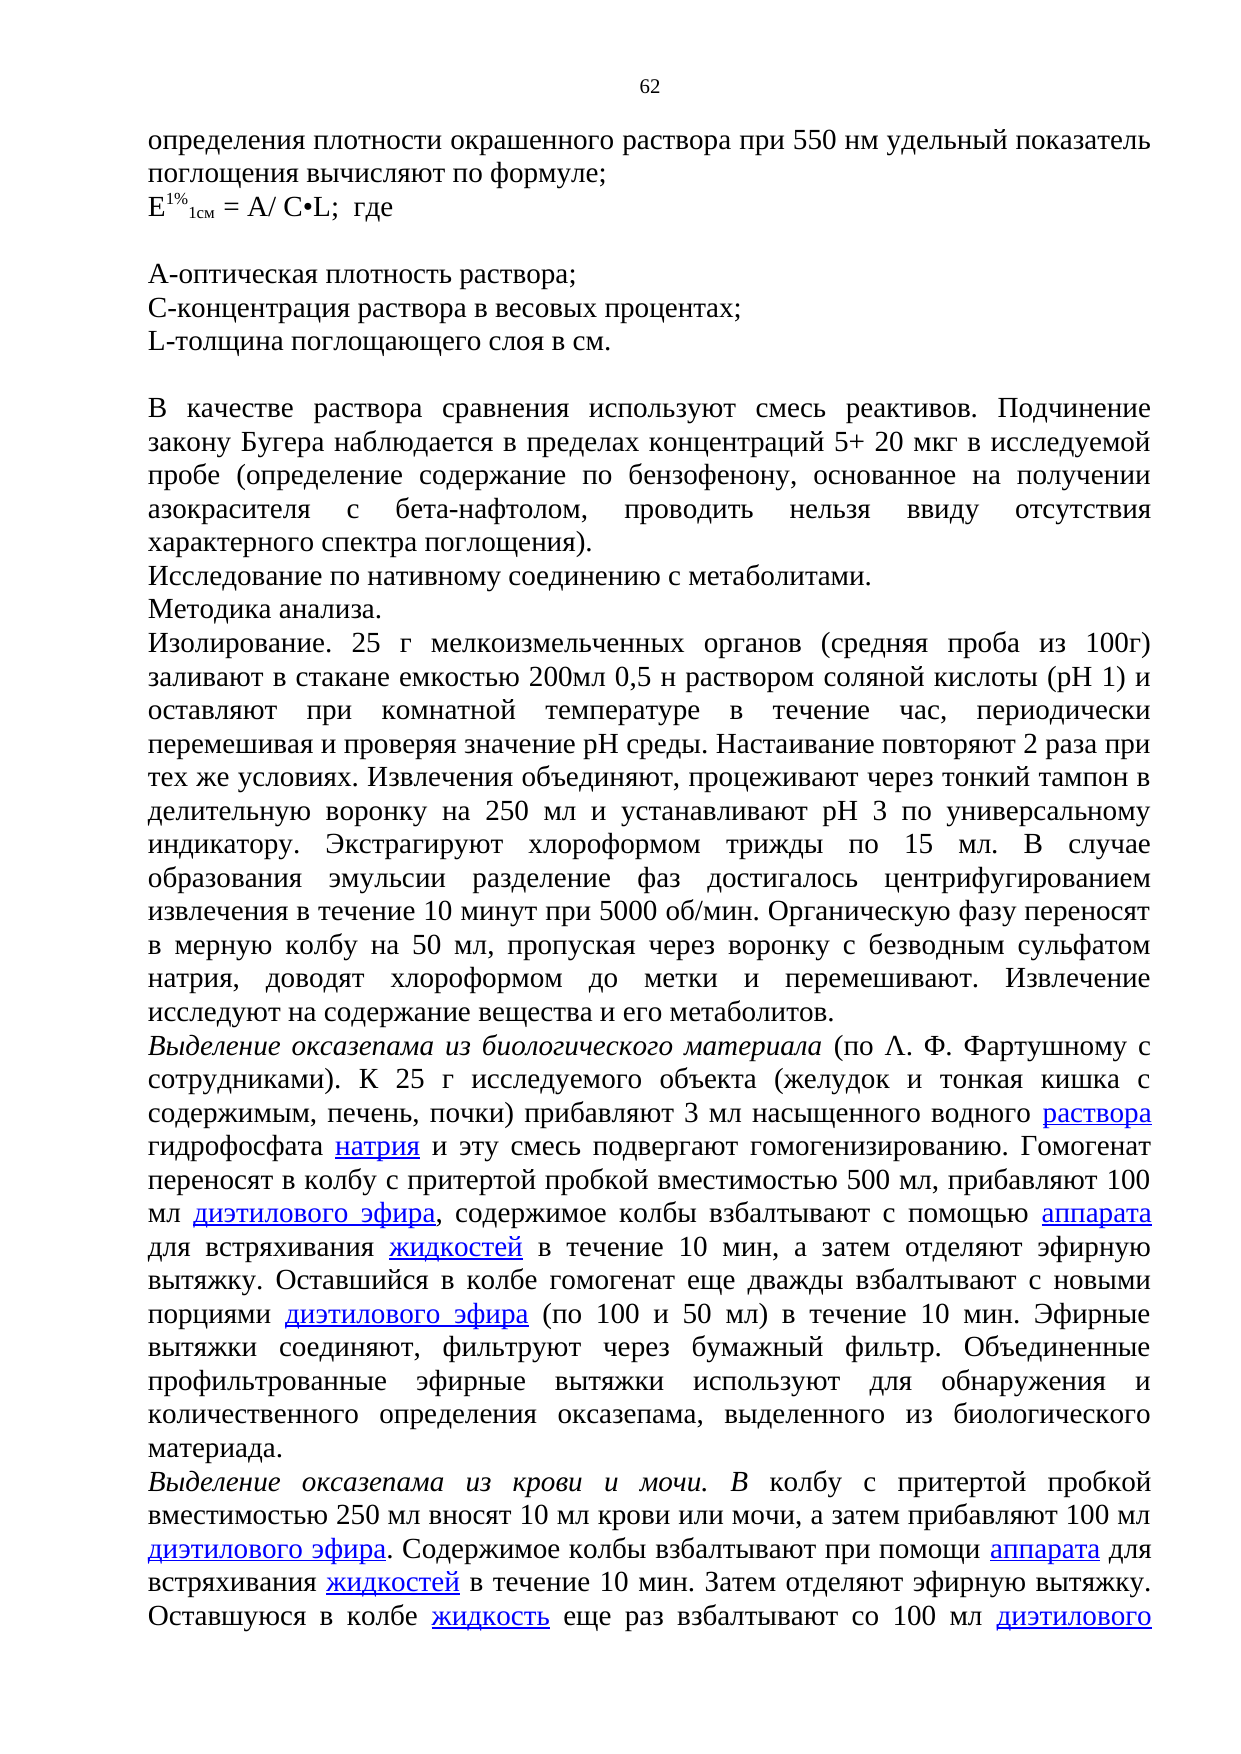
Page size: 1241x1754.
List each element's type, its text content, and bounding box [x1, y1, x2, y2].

text Е1%1см = А/ С•L; где [148, 189, 1152, 223]
text С-концентрация раствора в весовых процентах; [148, 290, 1152, 323]
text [148, 1464, 1152, 1631]
text Изолирование. мелкоизмельченных органов (средняя проба из 100г) заливают в стакане емкостью 200мл 0,5 н раствором соляной кислоты (рН 1) и оставляют при комнатной температуре в течение час, периодически перемешивая и проверяя значение рН среды. Настаивание повторяют 2 раза при тех же условиях. Извлечения объединяют, процеживают через тонкий тампон в делительную воронку на 250 мл и устанавливают рН 3 по универсальному индикатору. Экстрагируют хлороформом трижды по 15 мл. В случае образования эмульсии разделение фаз достигалось центрифугированием извлечения в течение 10 минут при 5000 об/мин. Органическую фазу переносят в мерную колбу на 50 мл, пропуская через воронку с безводным сульфатом натрия, доводят хлороформом до метки и перемешивают. Извлечение исследуют на содержание вещества и его метаболитов. [148, 625, 1152, 1028]
text Исследование по нативному соединению с метаболитами. [148, 558, 1152, 592]
text В качестве раствора сравнения используют смесь реактивов. Подчинение закону Бугера наблюдается в пределах концентраций 5+ 20 мкг в исследуемой пробе (определение содержание по бензофенону, основанное на получении азокрасителя с бета-нафтолом, проводить нельзя ввиду отсутствия характерного спектра поглощения). [148, 390, 1152, 558]
text L-толщина поглощающего слоя в см. [148, 323, 1152, 357]
text Методика анализа. [148, 592, 1152, 625]
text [148, 122, 1152, 189]
text А-оптическая плотность раствора; [148, 256, 1152, 290]
text Выделение оксазепама из биологического материала (по Λ. Φ. Фартушному с сотрудниками). К исследуемого объекта (желудок и тонкая кишка с содержимым, печень, почки) прибавляют 3 мл насыщенного водного раствора гидрофосфата натрия и эту смесь подвергают гомогенизированию. Гомогенат переносят в колбу с притертой пробкой вместимостью 500 мл, прибавляют 100 мл диэтилового эфира, содержимое колбы взбалтывают с помощью аппарата для встряхивания жидкостей в течение 10 мин, а затем отделяют эфирную вытяжку. Оставшийся в колбе гомогенат еще дважды взбалтывают с новыми порциями диэтилового эфира (по 100 и 50 мл) в течение 10 мин. Эфирные вытяжки соединяют, фильтруют через бумажный фильтр. Объединенные профильтрованные эфирные вытяжки используют для обнаружения и количественного определения оксазепама, выделенного из биологического материада. [148, 1028, 1152, 1464]
